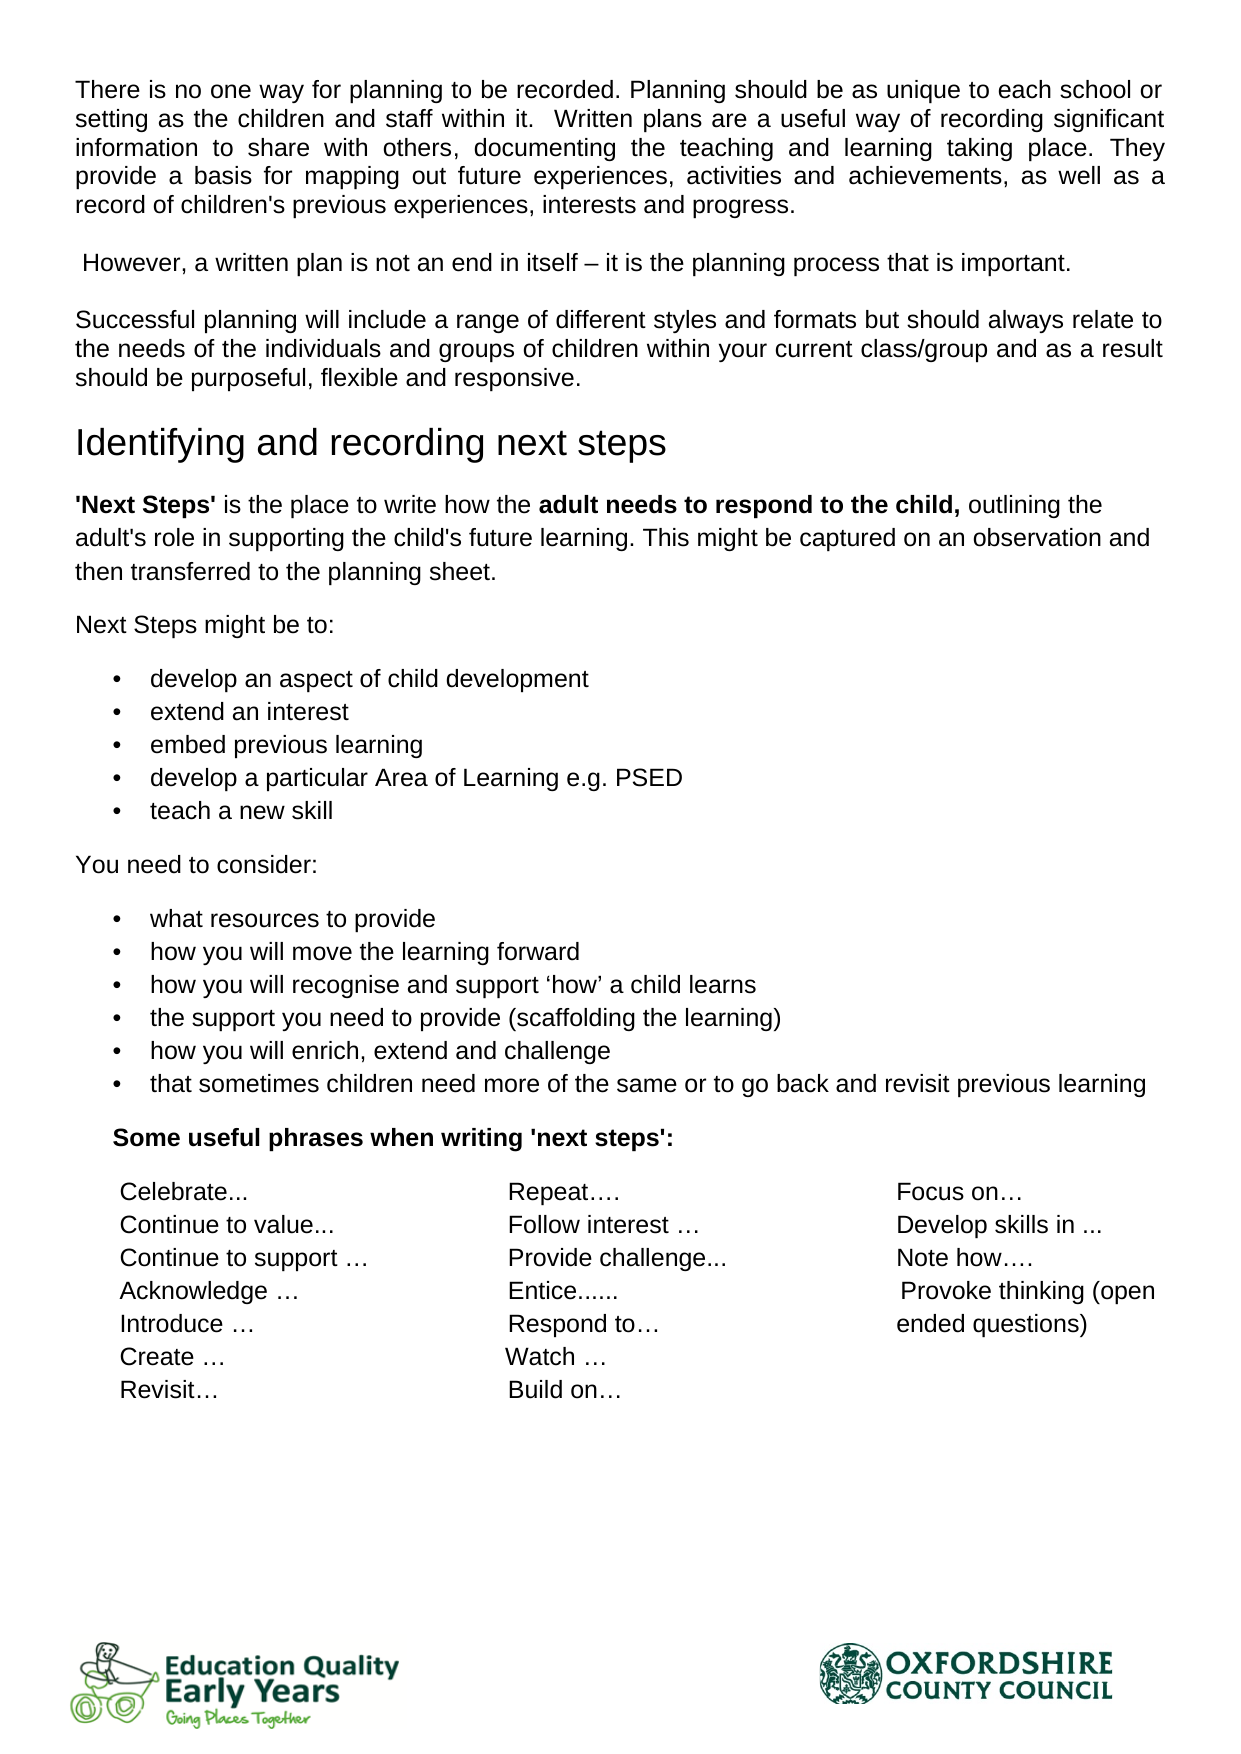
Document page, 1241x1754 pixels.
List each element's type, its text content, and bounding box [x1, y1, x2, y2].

text Identifying and recording next steps [75, 420, 1165, 463]
list develop a particular Area of Learning e.g. PSED [112, 763, 1165, 792]
text 'Next Steps' is the place to write how the adult needs to respond to the child, outlining the adult's role in supporting the child's future learning. This might be captured on an observation and then transferred to the planning sheet. [75, 490, 1165, 585]
text However, a written plan is not an end in itself – it is the planning process that is important. [75, 247, 1165, 276]
list the support you need to provide (scaffolding the learning) [112, 1003, 1165, 1032]
list develop an aspect of child development [112, 664, 1165, 693]
text Celebrate... Continue to value... Continue to support … Acknowledge … Introduce … Create … Revisit… Repeat…. Follow interest … Provide challenge... Entice...... Respond to… [119, 1177, 388, 1404]
list how you will move the learning forward [112, 937, 1165, 966]
list teach a new skill [112, 796, 1165, 825]
text Provoke thinking (open ended questions) [852, 1276, 1165, 1338]
list that sometimes children need more of the same or to go back and revisit previous learning [112, 1069, 1165, 1098]
picture [66, 1634, 407, 1728]
text Watch … Build on… Focus on… Develop skills in ... Note how…. [463, 1342, 777, 1404]
list embed previous learning [112, 730, 1165, 759]
list what resources to provide [112, 904, 1165, 933]
list extend an interest [112, 697, 1165, 726]
list how you will recognise and support ‘how’ a child learns [112, 970, 1165, 999]
text There is no one way for planning to be recorded. Planning should be as unique to each school or setting as the children and staff within it. Written plans are a useful way of recording significant information to share with others, documenting the teaching and learning taking place. They provide a basis for mapping out future experiences, activities and achievements, as well as a record of children's previous experiences, interests and progress. [75, 75, 1165, 219]
text Successful planning will include a range of different styles and formats but should always relate to the needs of the individuals and groups of children within your current class/group and as a result should be purposeful, flexible and responsive. [75, 305, 1165, 391]
text Celebrate... Continue to value... Continue to support … Acknowledge … Introduce … Create … Revisit… Repeat…. Follow interest … Provide challenge... Entice...... Respond to… [508, 1177, 777, 1338]
text Next Steps might be to: [75, 610, 1165, 639]
list how you will enrich, extend and challenge [112, 1036, 1165, 1065]
picture [818, 1643, 1112, 1703]
text You need to consider: [75, 850, 1165, 879]
text Some useful phrases when writing 'next steps': [112, 1123, 1165, 1152]
text Watch … Build on… Focus on… Develop skills in ... Note how…. [852, 1177, 1165, 1272]
